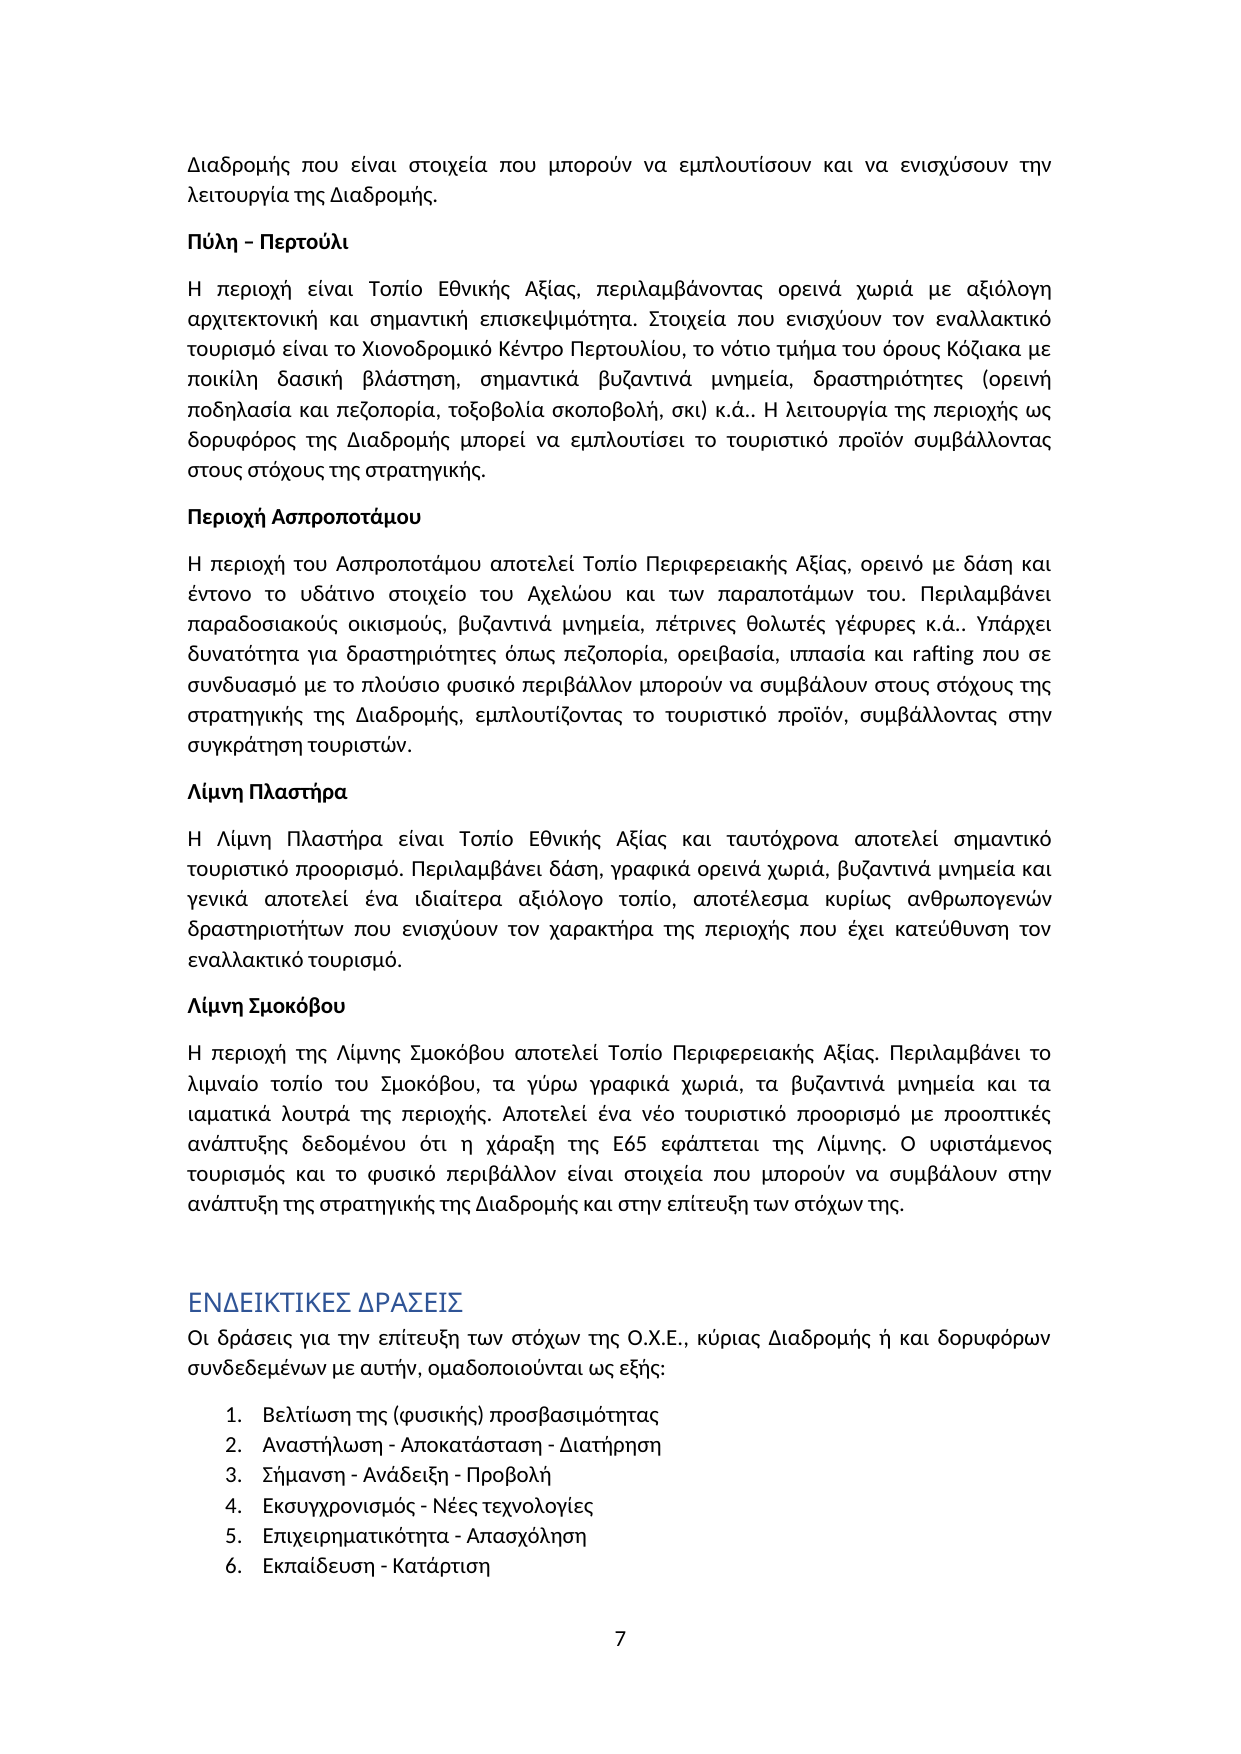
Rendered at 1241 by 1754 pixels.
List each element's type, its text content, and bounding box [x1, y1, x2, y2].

text Λίμνη Σμοκόβου [187, 992, 1053, 1020]
list Εκπαίδευση - Κατάρτιση [225, 1551, 1053, 1579]
text Η περιοχή είναι Τοπίο Εθνικής Αξίας, περιλαμβάνοντας ορεινά χωριά με αξιόλογη αρχιτεκτονική και σημαντική επισκεψιμότητα. Στοιχεία που ενισχύουν τον εναλλακτικό τουρισμό είναι το Χιονοδρομικό Κέντρο Περτουλίου, το νότιο τμήμα του όρους Κόζιακα με ποικίλη δασική βλάστηση, σημαντικά βυζαντινά μνημεία, δραστηριότητες (ορεινή ποδηλασία και πεζοπορία, τοξοβολία σκοποβολή, σκι) κ.ά.. Η λειτουργία της περιοχής ως δορυφόρος της Διαδρομής μπορεί να εμπλουτίσει το τουριστικό προϊόν συμβάλλοντας στους στόχους της στρατηγικής. [187, 274, 1053, 483]
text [187, 150, 1053, 208]
text Η περιοχή του Ασπροποτάμου αποτελεί Τοπίο Περιφερειακής Αξίας, ορεινό με δάση και έντονο το υδάτινο στοιχείο του Αχελώου και των παραποτάμων του. Περιλαμβάνει παραδοσιακούς οικισμούς, βυζαντινά μνημεία, πέτρινες θολωτές γέφυρες κ.ά.. Υπάρχει δυνατότητα για δραστηριότητες όπως πεζοπορία, ορειβασία, ιππασία και rafting που σε συνδυασμό με το πλούσιο φυσικό περιβάλλον μπορούν να συμβάλουν στους στόχους της στρατηγικής της Διαδρομής, εμπλουτίζοντας το τουριστικό προϊόν, συμβάλλοντας στην συγκράτηση τουριστών. [187, 549, 1053, 758]
list Βελτίωση της (φυσικής) προσβασιμότητας [225, 1400, 1053, 1428]
text Οι δράσεις για την επίτευξη των στόχων της Ο.Χ.Ε., κύριας Διαδρομής ή και δορυφόρων συνδεδεμένων με αυτήν, ομαδοποιούνται ως εξής: [187, 1323, 1053, 1381]
subtitle ΕΝΔΕΙΚΤΙΚΕΣ ΔΡΑΣΕΙΣ [187, 1283, 1053, 1320]
text Η περιοχή της Λίμνης Σμοκόβου αποτελεί Τοπίο Περιφερειακής Αξίας. Περιλαμβάνει το λιμναίο τοπίο του Σμοκόβου, τα γύρω γραφικά χωριά, τα βυζαντινά μνημεία και τα ιαματικά λουτρά της περιοχής. Αποτελεί ένα νέο τουριστικό προορισμό με προοπτικές ανάπτυξης δεδομένου ότι η χάραξη της Ε65 εφάπτεται της Λίμνης. Ο υφιστάμενος τουρισμός και το φυσικό περιβάλλον είναι στοιχεία που μπορούν να συμβάλουν στην ανάπτυξη της στρατηγικής της Διαδρομής και στην επίτευξη των στόχων της. [187, 1038, 1053, 1218]
list Επιχειρηματικότητα - Απασχόληση [225, 1521, 1053, 1549]
list Εκσυγχρονισμός - Νέες τεχνολογίες [225, 1491, 1053, 1519]
text Πύλη – Περτούλι [187, 227, 1053, 255]
text Η Λίμνη Πλαστήρα είναι Τοπίο Εθνικής Αξίας και ταυτόχρονα αποτελεί σημαντικό τουριστικό προορισμό. Περιλαμβάνει δάση, γραφικά ορεινά χωριά, βυζαντινά μνημεία και γενικά αποτελεί ένα ιδιαίτερα αξιόλογο τοπίο, αποτέλεσμα κυρίως ανθρωπογενών δραστηριοτήτων που ενισχύουν τον χαρακτήρα της περιοχής που έχει κατεύθυνση τον εναλλακτικό τουρισμό. [187, 824, 1053, 973]
text Περιοχή Ασπροποτάμου [187, 502, 1053, 530]
text Λίμνη Πλαστήρα [187, 777, 1053, 805]
list Αναστήλωση - Αποκατάσταση - Διατήρηση [225, 1430, 1053, 1458]
list Σήμανση - Ανάδειξη - Προβολή [225, 1461, 1053, 1489]
